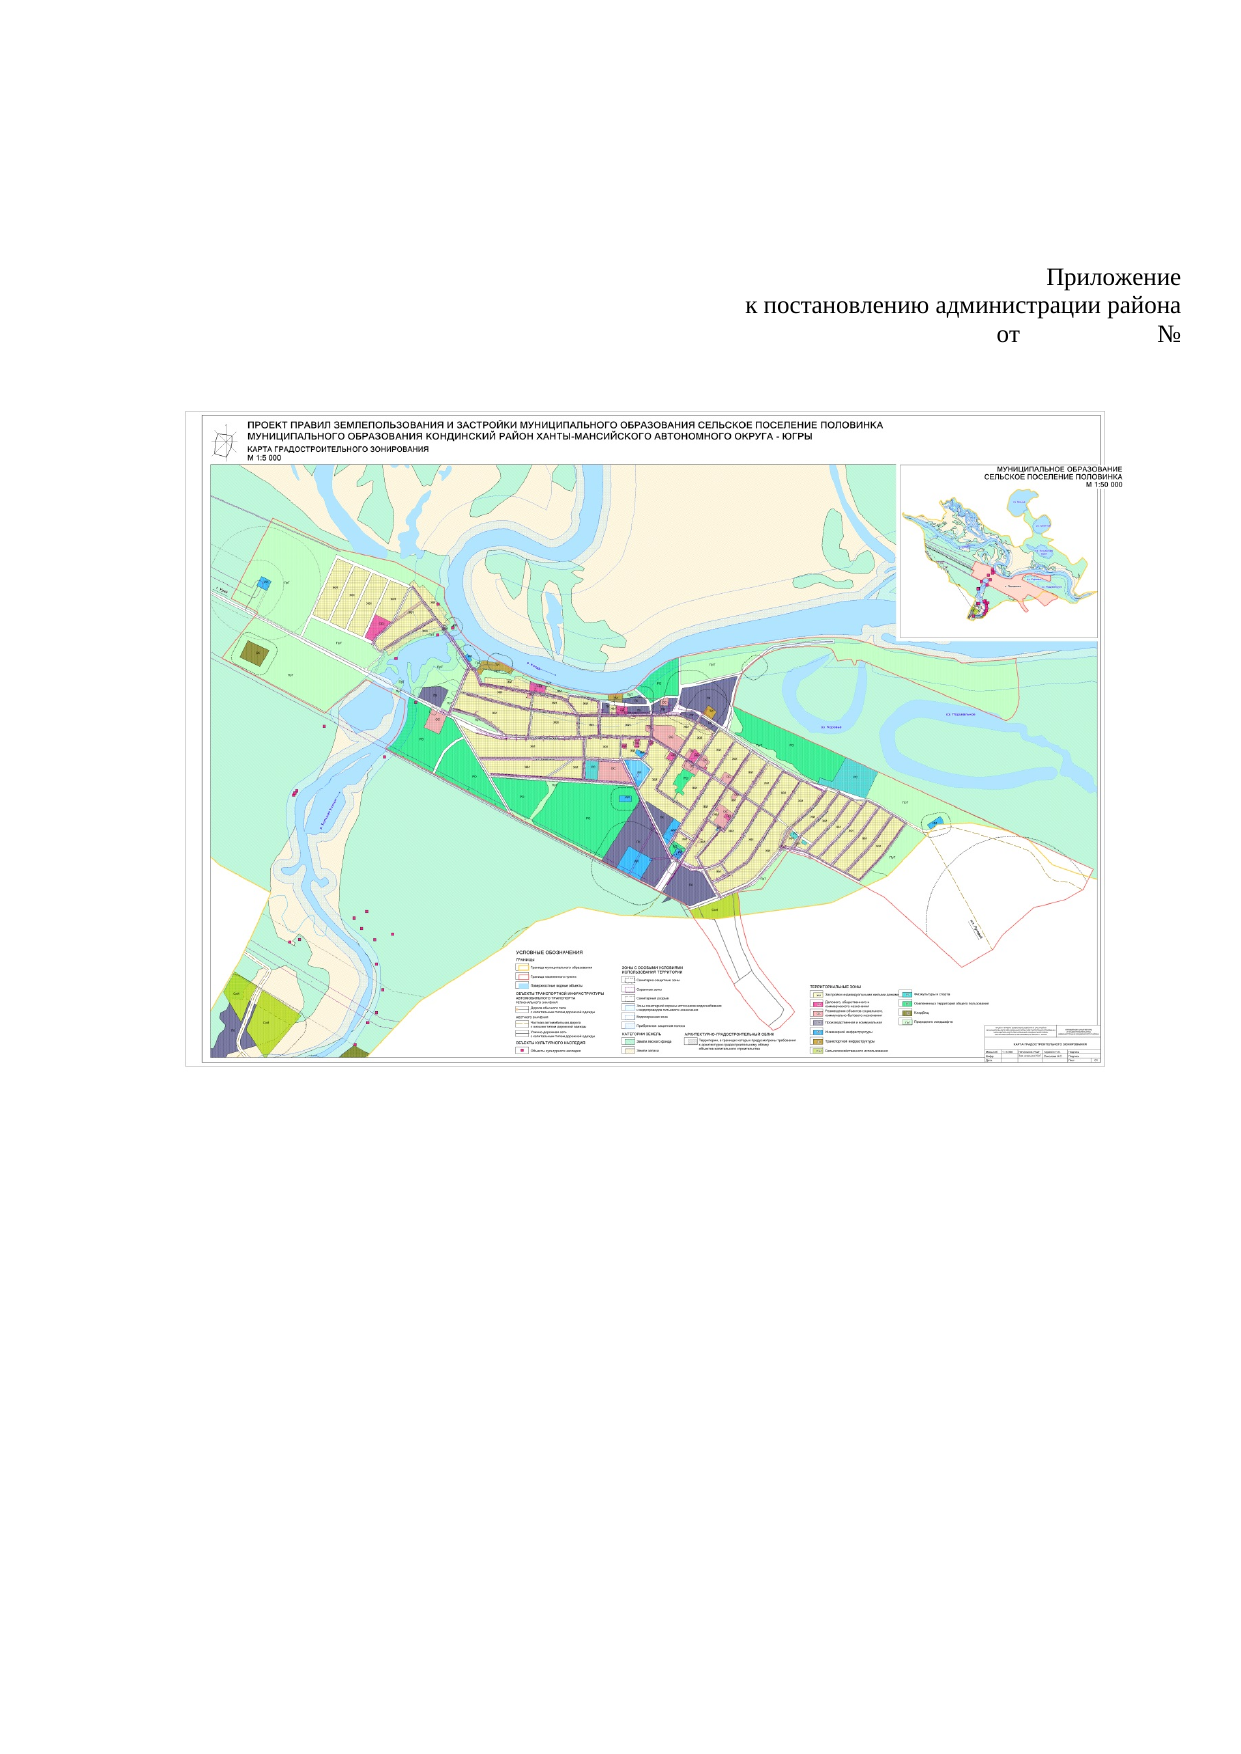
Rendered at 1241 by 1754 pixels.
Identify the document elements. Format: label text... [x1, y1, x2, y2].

text от № [694, 319, 1181, 348]
picture [177, 405, 1182, 1125]
text Приложение [694, 262, 1181, 291]
text к постановлению администрации района [694, 291, 1181, 319]
